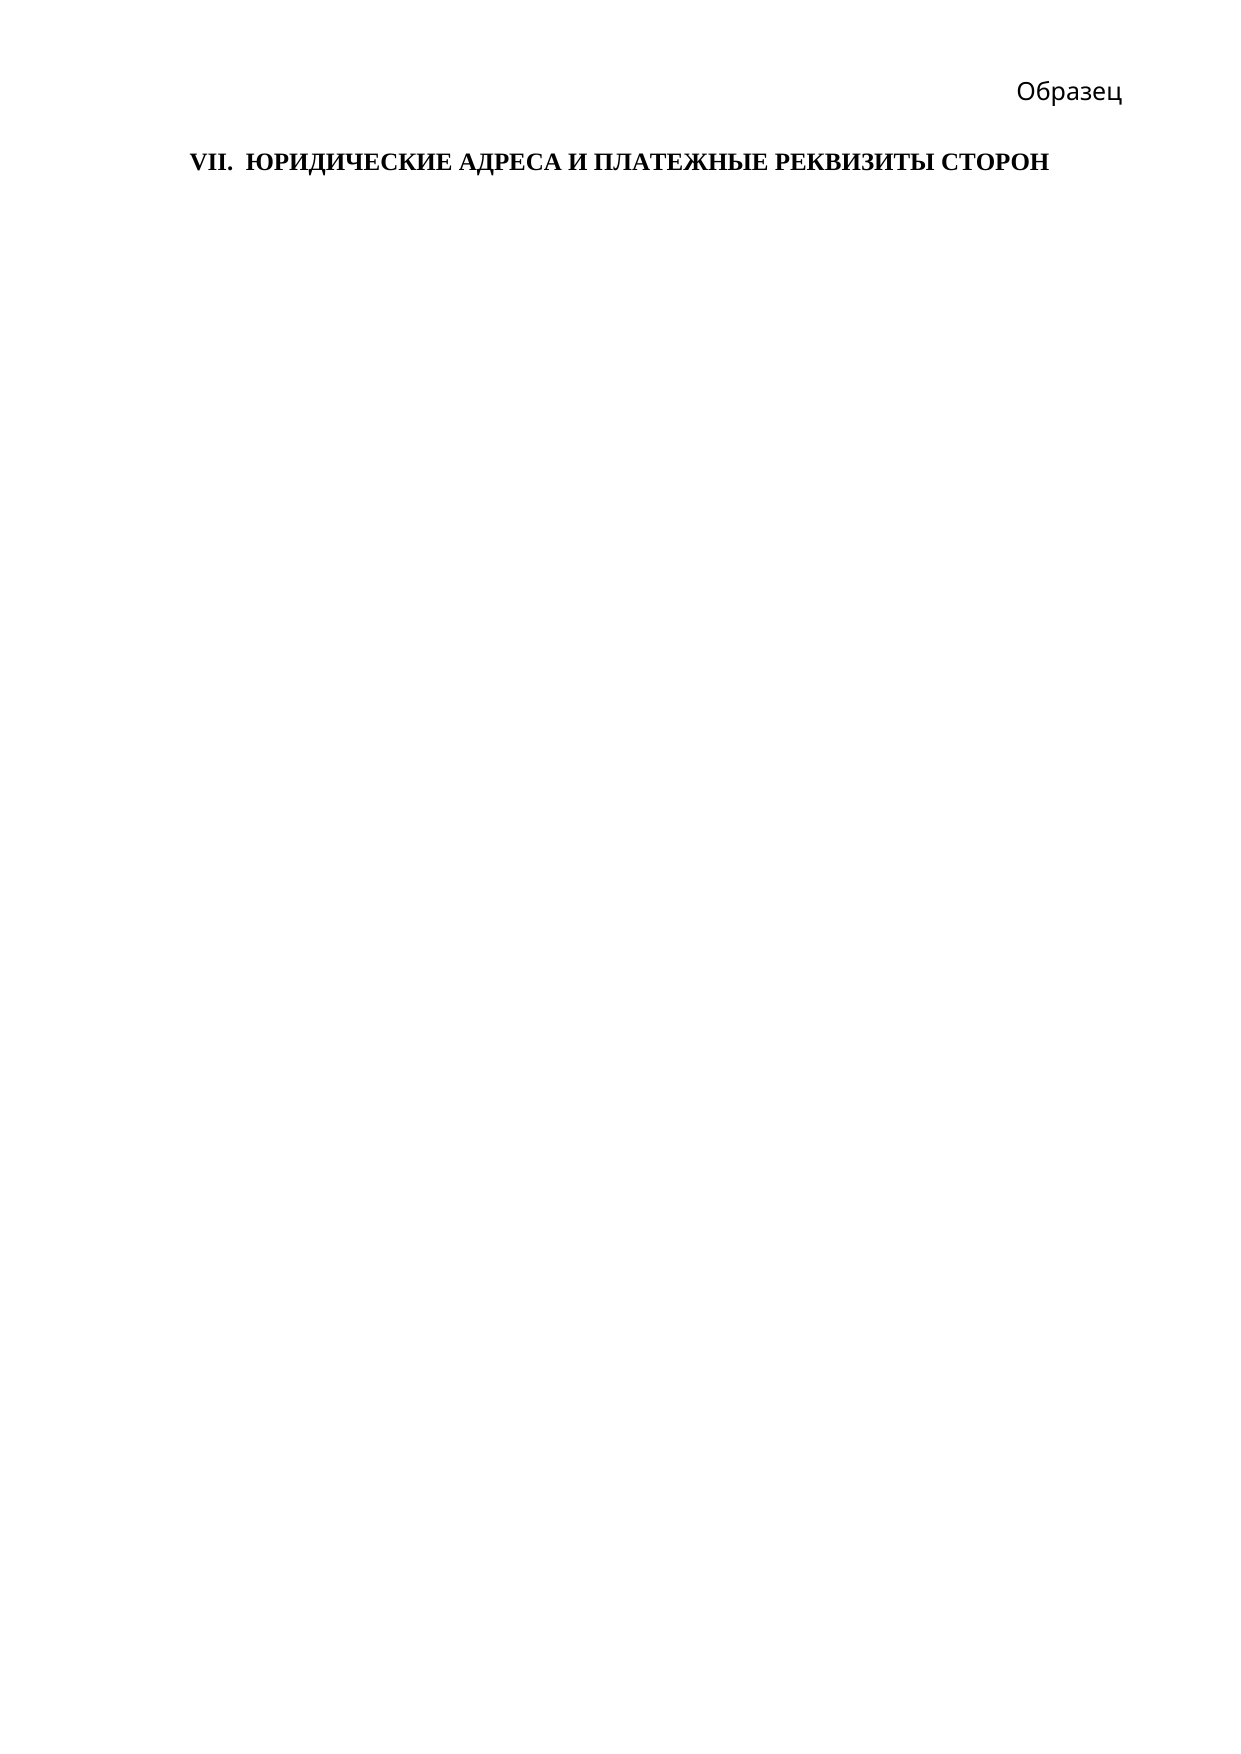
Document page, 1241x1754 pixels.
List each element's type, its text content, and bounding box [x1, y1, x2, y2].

list ЮРИДИЧЕСКИЕ АДРЕСА И ПЛАТЕЖНЫЕ РЕКВИЗИТЫ СТОРОН [118, 147, 1121, 176]
